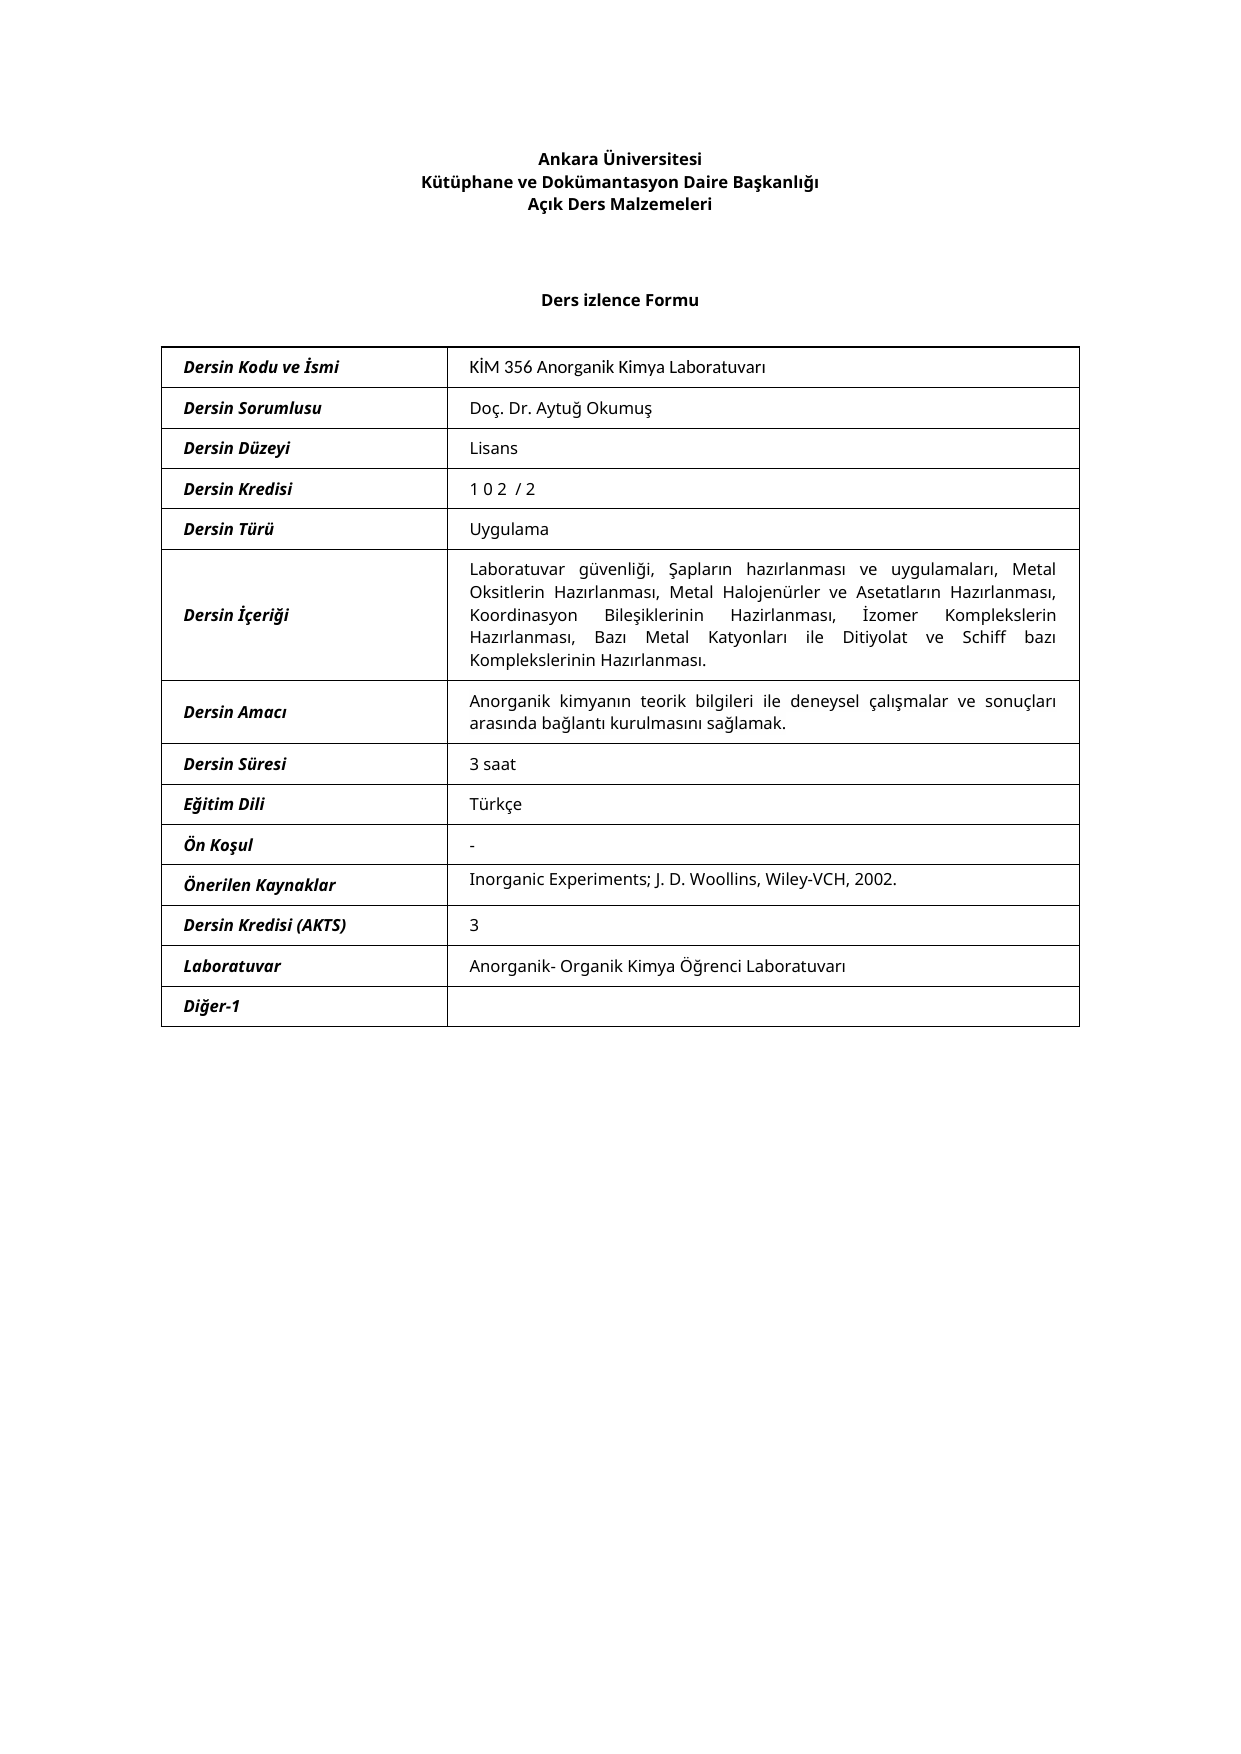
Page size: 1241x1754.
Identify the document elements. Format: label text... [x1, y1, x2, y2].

table_cell Dersin Türü [162, 509, 447, 549]
table_cell - [448, 825, 1079, 864]
table_cell Doç. Dr. Aytuğ Okumuş [448, 388, 1079, 427]
table_cell 1 0 2 / 2 [448, 469, 1079, 508]
table_header Dersin Kodu ve İsmi [162, 348, 447, 387]
text Ders izlence Formu [148, 288, 1093, 311]
table_cell Laboratuvar güvenliği, Şapların hazırlanması ve uygulamaları, Metal Oksitlerin Hazırlanması, Metal Halojenürler ve Asetatların Hazırlanması, Koordinasyon Bileşiklerinin Hazirlanması, İzomer Komplekslerin Hazırlanması, Bazı Metal Katyonları ile Ditiyolat ve Schiff bazı Komplekslerinin Hazırlanması. [448, 550, 1079, 680]
table_cell 3 [448, 906, 1079, 945]
table_cell Türkçe [448, 785, 1079, 824]
table_cell Dersin Süresi [162, 744, 447, 783]
text Açık Ders Malzemeleri [148, 193, 1093, 216]
table_cell Dersin İçeriği [162, 550, 447, 680]
table_cell Önerilen Kaynaklar [162, 865, 447, 905]
table_cell Lisans [448, 429, 1079, 468]
text Ankara Üniversitesi Kütüphane ve Dokümantasyon Daire Başkanlığı [148, 148, 1093, 193]
table_cell Ön Koşul [162, 825, 447, 864]
table_cell Dersin Sorumlusu [162, 388, 447, 427]
table_cell Inorganic Experiments; J. D. Woollins, Wiley-VCH, 2002. [448, 865, 1079, 905]
table_cell Anorganik- Organik Kimya Öğrenci Laboratuvarı [448, 946, 1079, 986]
table_cell Eğitim Dili [162, 785, 447, 824]
table_cell Anorganik kimyanın teorik bilgileri ile deneysel çalışmalar ve sonuçları arasında bağlantı kurulmasını sağlamak. [448, 681, 1079, 743]
table_cell Dersin Düzeyi [162, 429, 447, 468]
table_cell Dersin Kredisi [162, 469, 447, 508]
table_cell Uygulama [448, 509, 1079, 549]
table_cell 3 saat [448, 744, 1079, 783]
table_cell Diğer-1 [162, 987, 447, 1026]
table_header KİM 356 Anorganik Kimya Laboratuvarı [448, 348, 1079, 387]
table_cell Laboratuvar [162, 946, 447, 986]
table_cell [448, 987, 1079, 1026]
table_cell Dersin Amacı [162, 681, 447, 743]
table_cell Dersin Kredisi (AKTS) [162, 906, 447, 945]
